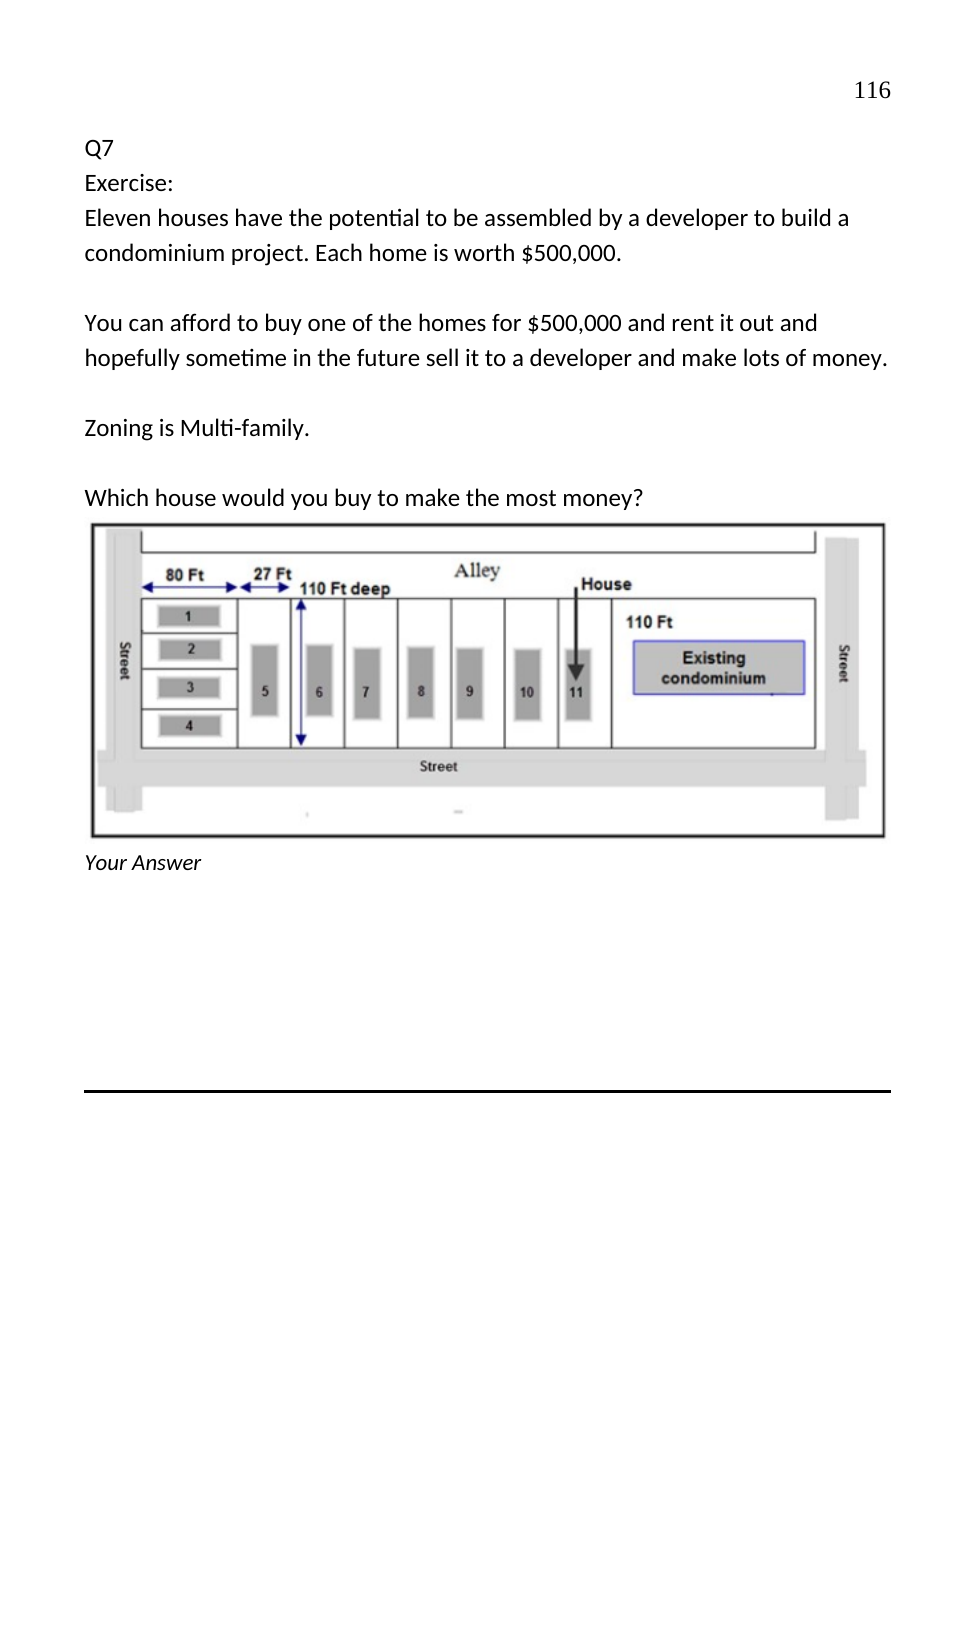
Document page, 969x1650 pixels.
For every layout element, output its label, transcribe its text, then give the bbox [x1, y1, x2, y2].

text You can afford to buy one of the homes for $500,000 and rent it out and hopefully sometime in the future sell it to a developer and make lots of money. [84, 307, 891, 373]
text Q7 [84, 132, 891, 163]
text Zoning is Multi-family. [84, 412, 891, 443]
text Which house would you buy to make the most money? [84, 482, 891, 513]
picture [84, 517, 891, 844]
text Exercise: [84, 167, 891, 198]
text Eleven houses have the potential to be assembled by a developer to build a condominium project. Each home is worth $500,000. [84, 202, 891, 268]
text Your Answer [84, 848, 891, 876]
